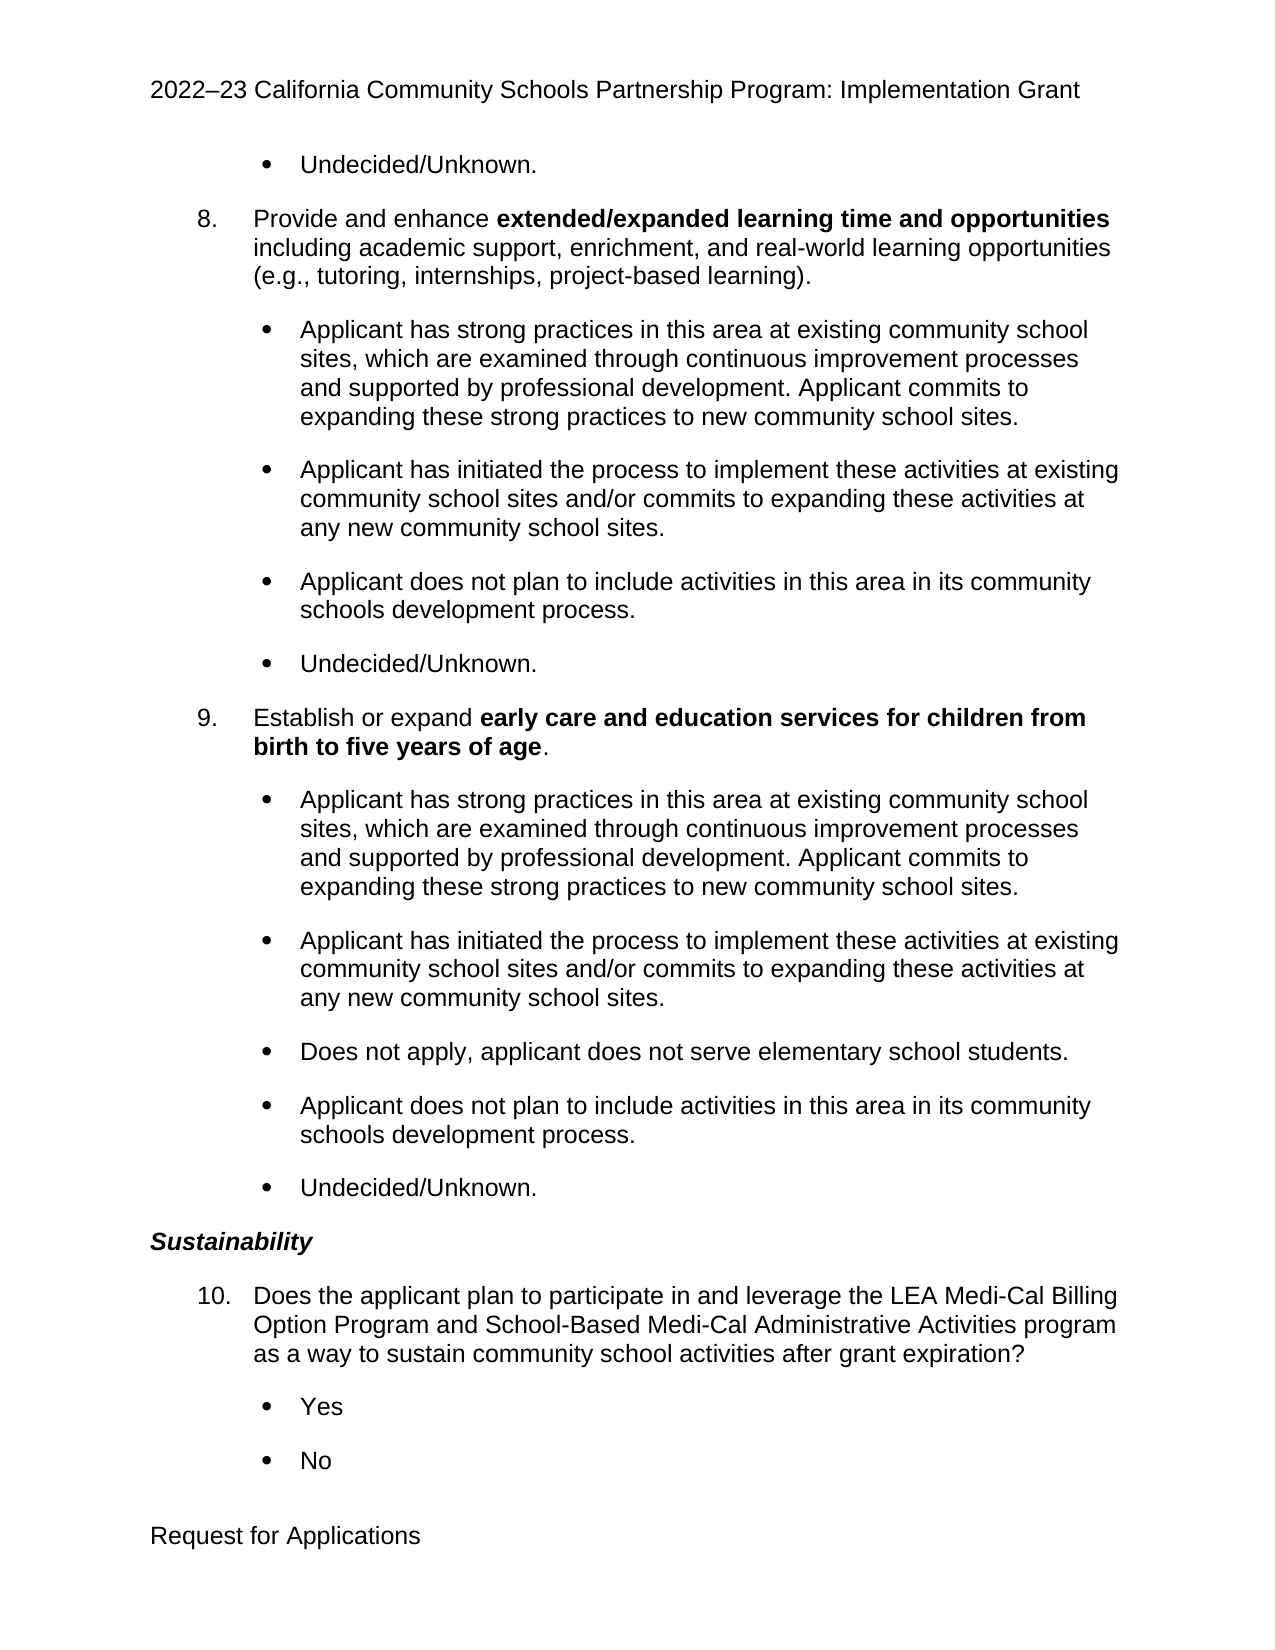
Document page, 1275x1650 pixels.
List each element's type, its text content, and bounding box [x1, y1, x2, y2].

list Does not apply, applicant does not serve elementary school students. [262, 1037, 1125, 1066]
list Yes [262, 1392, 1125, 1421]
list Establish or expand early care and education services for children from birth to five years of age. [197, 703, 1125, 761]
list Applicant does not plan to include activities in this area in its community schools development process. [262, 1091, 1125, 1148]
list Does the applicant plan to participate in and leverage the LEA Medi-Cal Billing Option Program and School-Based Medi-Cal Administrative Activities program as a way to sustain community school activities after grant expiration? [197, 1281, 1125, 1367]
list Undecided/Unknown. [262, 649, 1125, 678]
list Undecided/Unknown. [262, 150, 1125, 179]
subtitle Sustainability [150, 1227, 1125, 1256]
list Provide and enhance extended/expanded learning time and opportunities including academic support, enrichment, and real-world learning opportunities (e.g., tutoring, internships, project-based learning). [197, 204, 1125, 290]
list Undecided/Unknown. [262, 1173, 1125, 1202]
list No [262, 1446, 1125, 1475]
list Applicant does not plan to include activities in this area in its community schools development process. [262, 567, 1125, 624]
